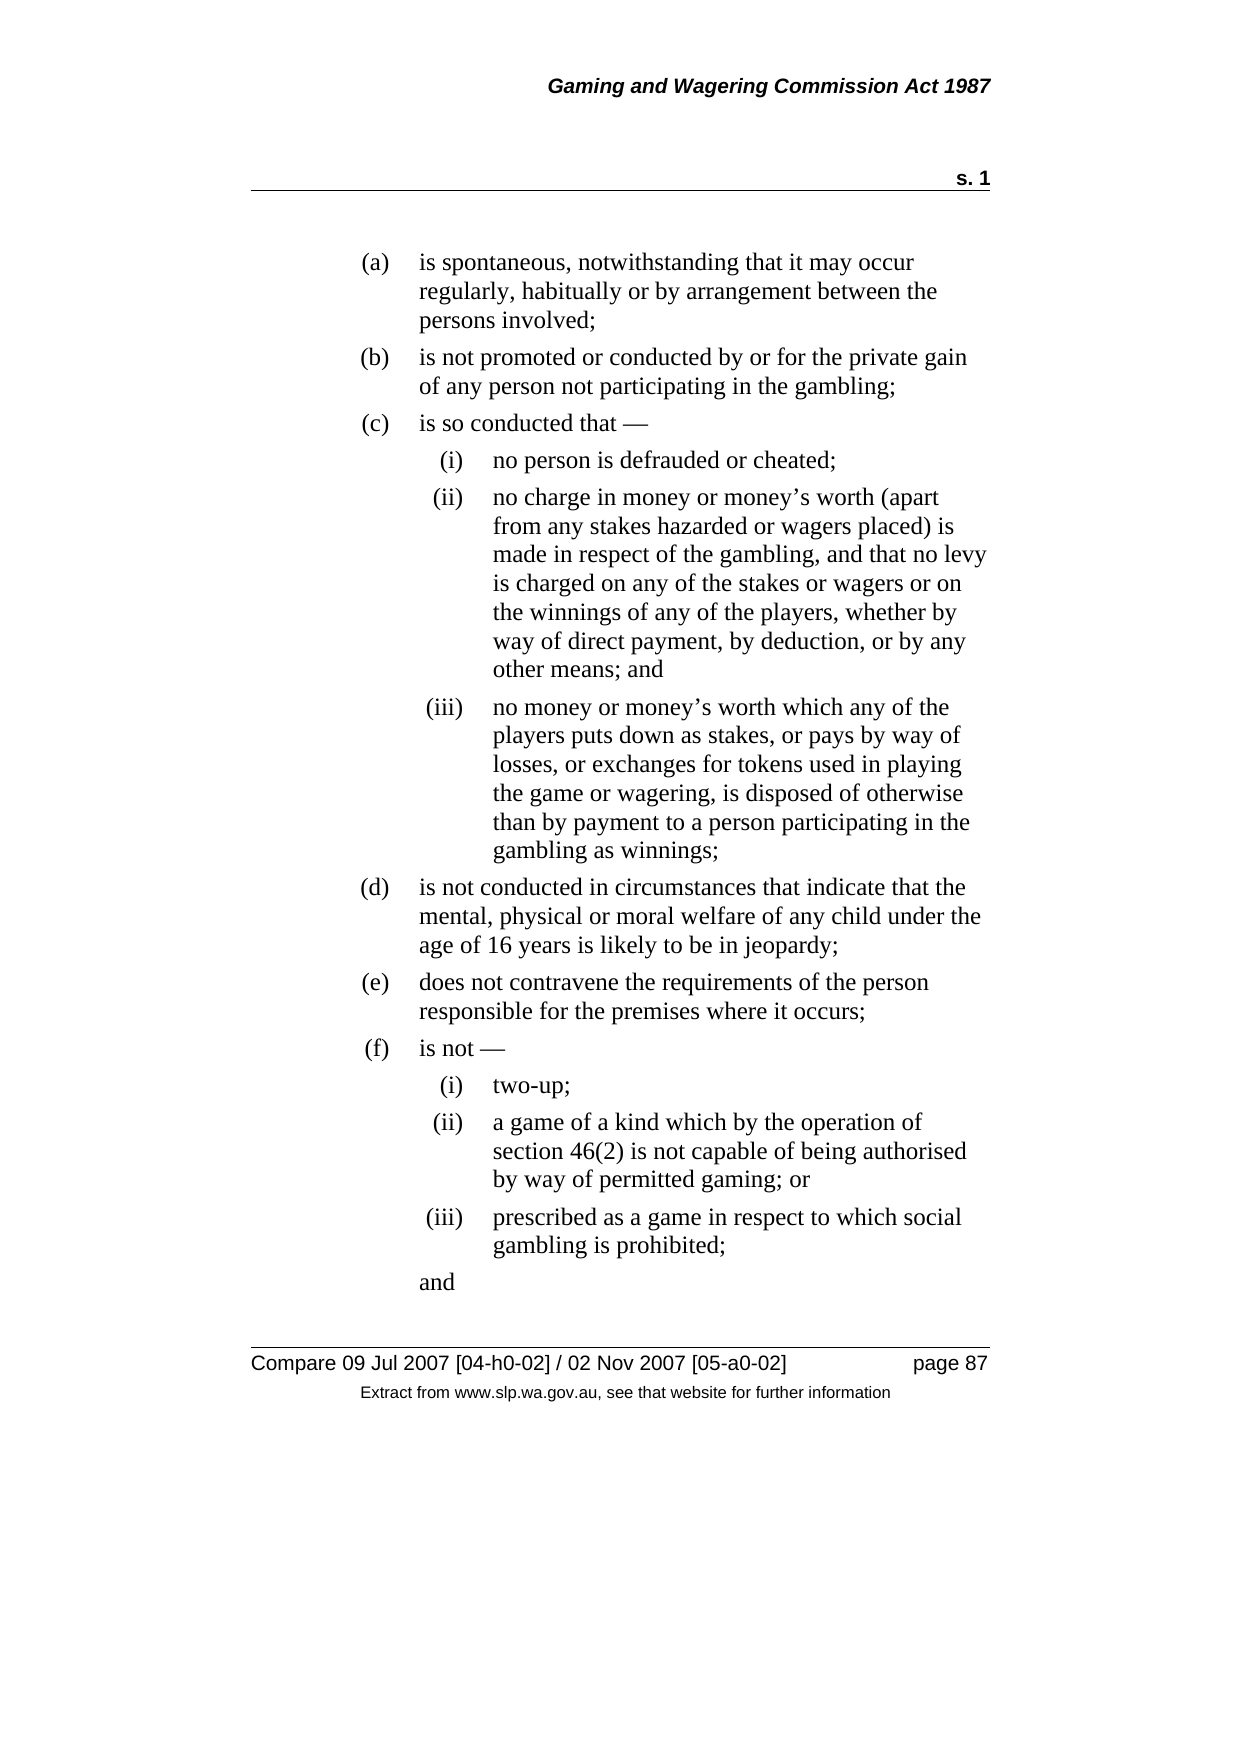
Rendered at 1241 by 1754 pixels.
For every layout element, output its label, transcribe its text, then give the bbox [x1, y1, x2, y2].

text (d) is not conducted in circumstances that indicate that the mental, physical or moral welfare of any child under the age of 16 years is likely to be in jeopardy; [251, 872, 990, 959]
text (f) is not — [251, 1033, 990, 1062]
text (e) does not contravene the requirements of the person responsible for the premises where it occurs; [251, 967, 990, 1024]
text (b) is not promoted or conducted by or for the private gain of any person not participating in the gambling; [251, 342, 990, 399]
text (i) no person is defrauded or cheated; [251, 445, 990, 474]
text (i) two-up; [251, 1070, 990, 1099]
text (a) is spontaneous, notwithstanding that it may occur regularly, habitually or by arrangement between the persons involved; [251, 247, 990, 334]
text (iii) prescribed as a game in respect to which social gambling is prohibited; [251, 1202, 990, 1259]
text and [251, 1267, 990, 1296]
text (iii) no money or money’s worth which any of the players puts down as stakes, or pays by way of losses, or exchanges for tokens used in playing the game or wagering, is disposed of otherwise than by payment to a person participating in the gambling as winnings; [251, 692, 990, 864]
text (ii) a game of a kind which by the operation of section 46(2) is not capable of being authorised by way of permitted gaming; or [251, 1107, 990, 1193]
text (ii) no charge in money or money’s worth (apart from any stakes hazarded or wagers placed) is made in respect of the gambling, and that no levy is charged on any of the stakes or wagers or on the winnings of any of the players, whether by way of direct payment, by deduction, or by any other means; and [251, 482, 990, 683]
text (c) is so conducted that — [251, 408, 990, 437]
